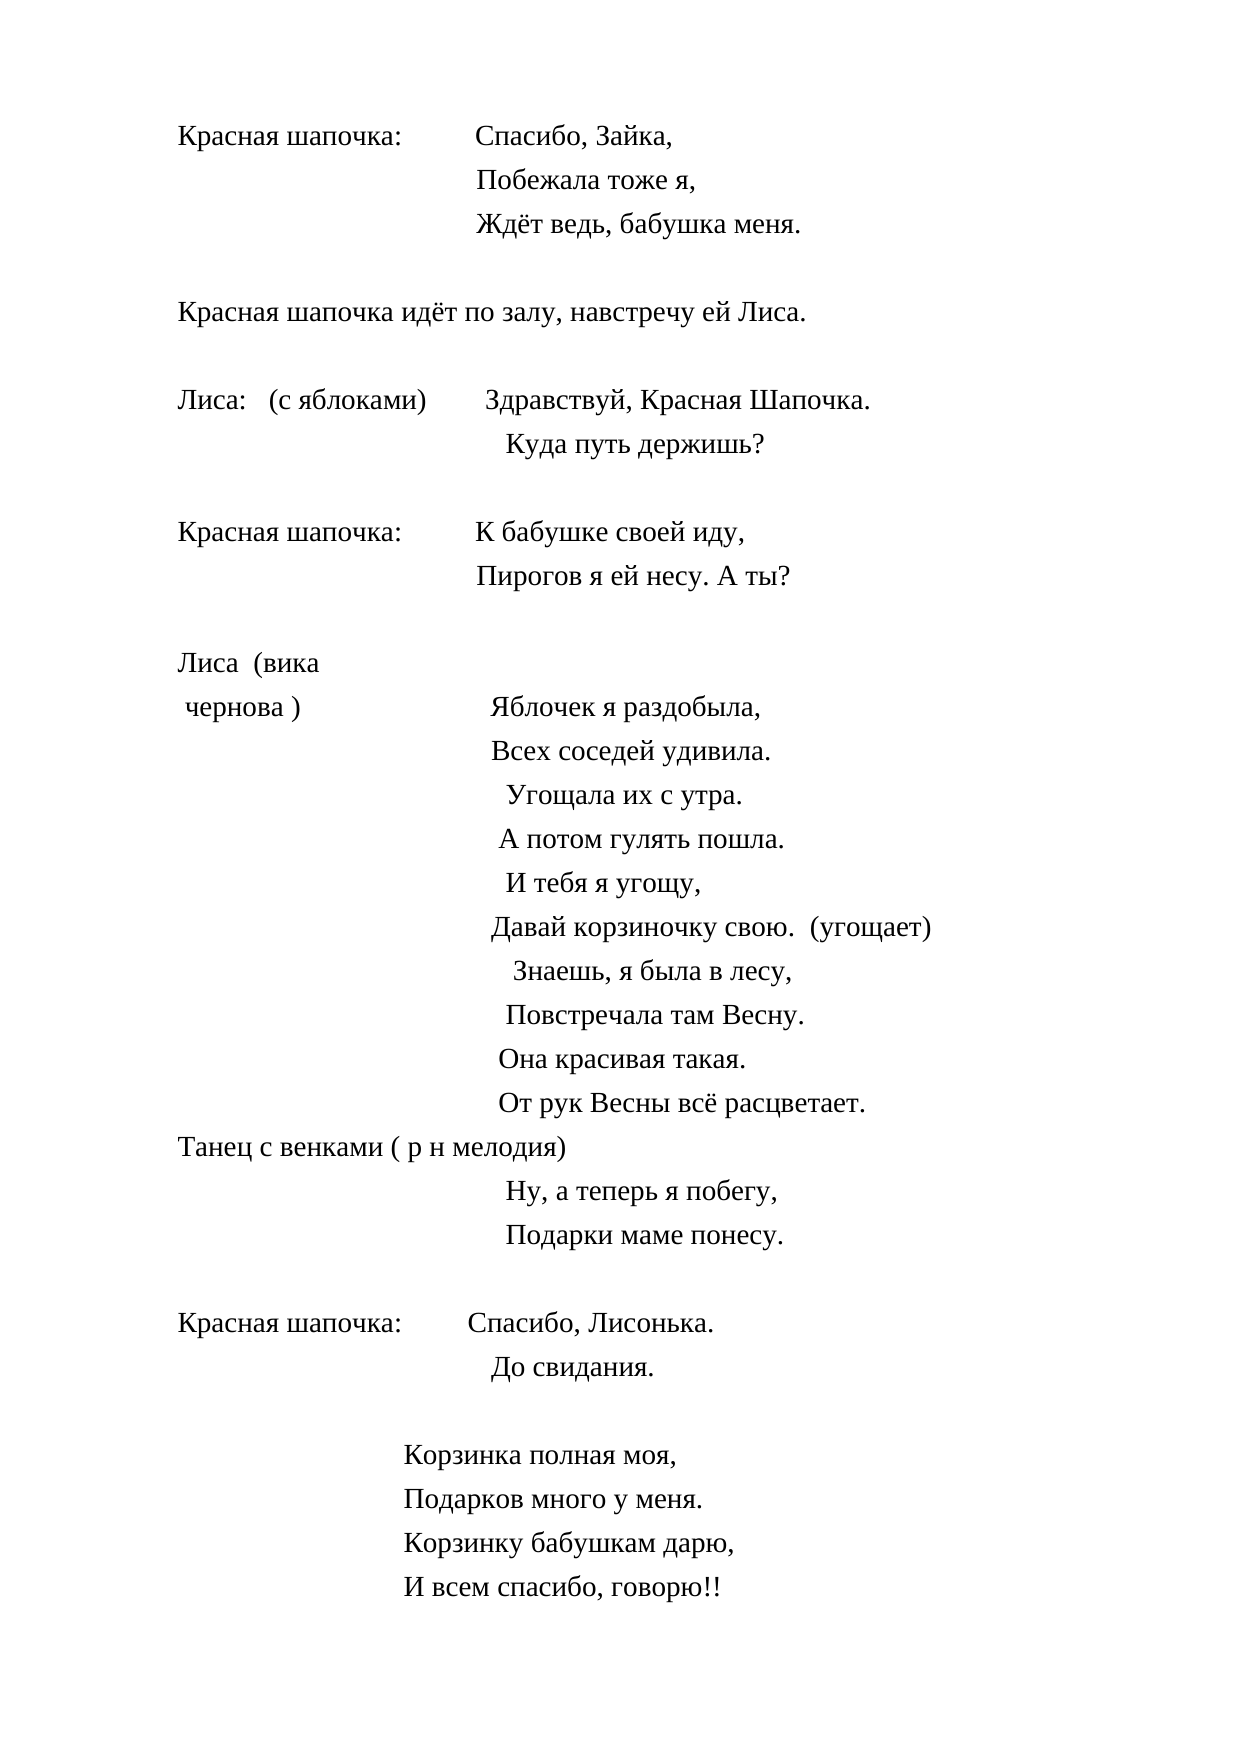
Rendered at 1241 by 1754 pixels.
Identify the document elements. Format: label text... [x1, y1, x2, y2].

text Куда путь держишь? [177, 426, 1152, 459]
text чернова ) Яблочек я раздобыла, [177, 689, 1152, 723]
text Побежала тоже я, [177, 162, 1152, 196]
text Красная шапочка: Спасибо, Зайка, [177, 118, 1152, 152]
text Корзинка полная моя, [177, 1437, 1152, 1470]
text Она красивая такая. [177, 1041, 1152, 1075]
text Лиса: (с яблоками) Здравствуй, Красная Шапочка. [177, 382, 1152, 415]
text От рук Весны всё расцветает. [177, 1085, 1152, 1119]
text Красная шапочка: К бабушке своей иду, [177, 514, 1152, 547]
text Знаешь, я была в лесу, [177, 953, 1152, 987]
text До свидания. [177, 1349, 1152, 1382]
text Красная шапочка: Спасибо, Лисонька. [177, 1305, 1152, 1338]
text Повстречала там Весну. [177, 997, 1152, 1031]
text И тебя я угощу, [177, 865, 1152, 899]
text Красная шапочка идёт по залу, навстречу ей Лиса. [177, 294, 1152, 327]
text Лиса (вика [177, 646, 1152, 679]
text Пирогов я ей несу. А ты? [177, 558, 1152, 591]
text Всех соседей удивила. [177, 733, 1152, 767]
text И всем спасибо, говорю!! [177, 1569, 1152, 1602]
text Танец с венками ( р н мелодия) [177, 1129, 1152, 1163]
text Давай корзиночку свою. (угощает) [177, 909, 1152, 943]
text Корзинку бабушкам дарю, [177, 1525, 1152, 1558]
text Ну, а теперь я побегу, [177, 1173, 1152, 1207]
text А потом гулять пошла. [177, 821, 1152, 855]
text Ждёт ведь, бабушка меня. [177, 206, 1152, 239]
text Подарки маме понесу. [177, 1217, 1152, 1251]
text Угощала их с утра. [177, 777, 1152, 811]
text Подарков много у меня. [177, 1481, 1152, 1514]
